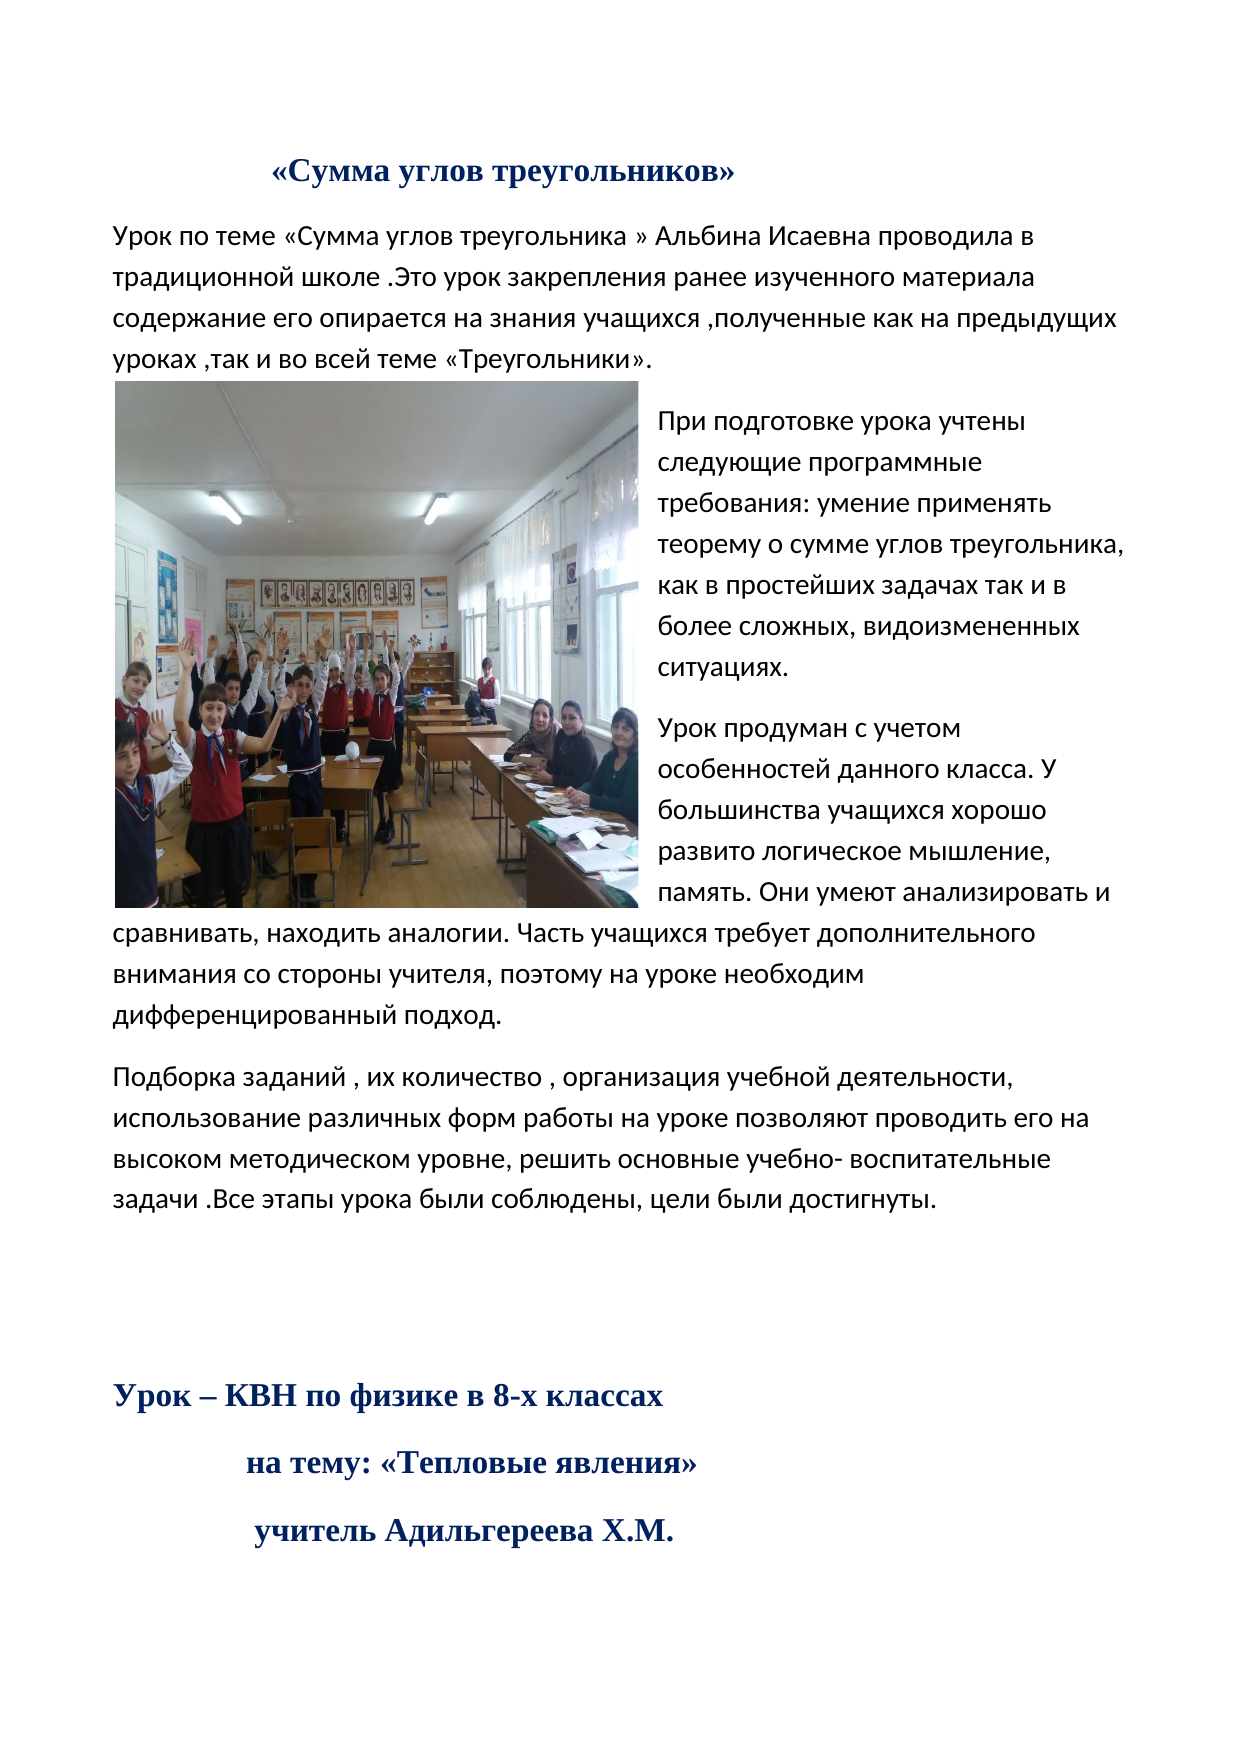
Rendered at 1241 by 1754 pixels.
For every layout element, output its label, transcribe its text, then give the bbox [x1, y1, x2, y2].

text на тему: «Тепловые явления» [112, 1443, 1128, 1481]
text учитель Адильгереева Х.М. [112, 1510, 1128, 1548]
text Урок продуман с учетом особенностей данного класса. У большинства учащихся хорошо развито логическое мышление, память. Они умеют анализировать и сравнивать, находить аналогии. Часть учащихся требует дополнительного внимания со стороны учителя, поэтому на уроке необходим дифференцированный подход. [112, 709, 1128, 1032]
text При подготовке урока учтены следующие программные требования: умение применять теорему о сумме углов треугольника, как в простейших задачах так и в более сложных, видоизмененных ситуациях. [639, 402, 1128, 683]
picture [115, 381, 639, 908]
text Урок по теме «Сумма углов треугольника » Альбина Исаевна проводила в традиционной школе .Это урок закрепления ранее изученного материала содержание его опирается на знания учащихся ,полученные как на предыдущих уроках ,так и во всей теме «Треугольники». [112, 217, 1128, 376]
text Подборка заданий , их количество , организация учебной деятельности, использование различных форм работы на уроке позволяют проводить его на высоком методическом уровне, решить основные учебно- воспитательные задачи .Все этапы урока были соблюдены, цели были достигнуты. [112, 1058, 1128, 1216]
text «Сумма углов треугольников» [112, 150, 1128, 188]
text Урок – КВН по физике в 8-х классах [112, 1375, 1128, 1413]
